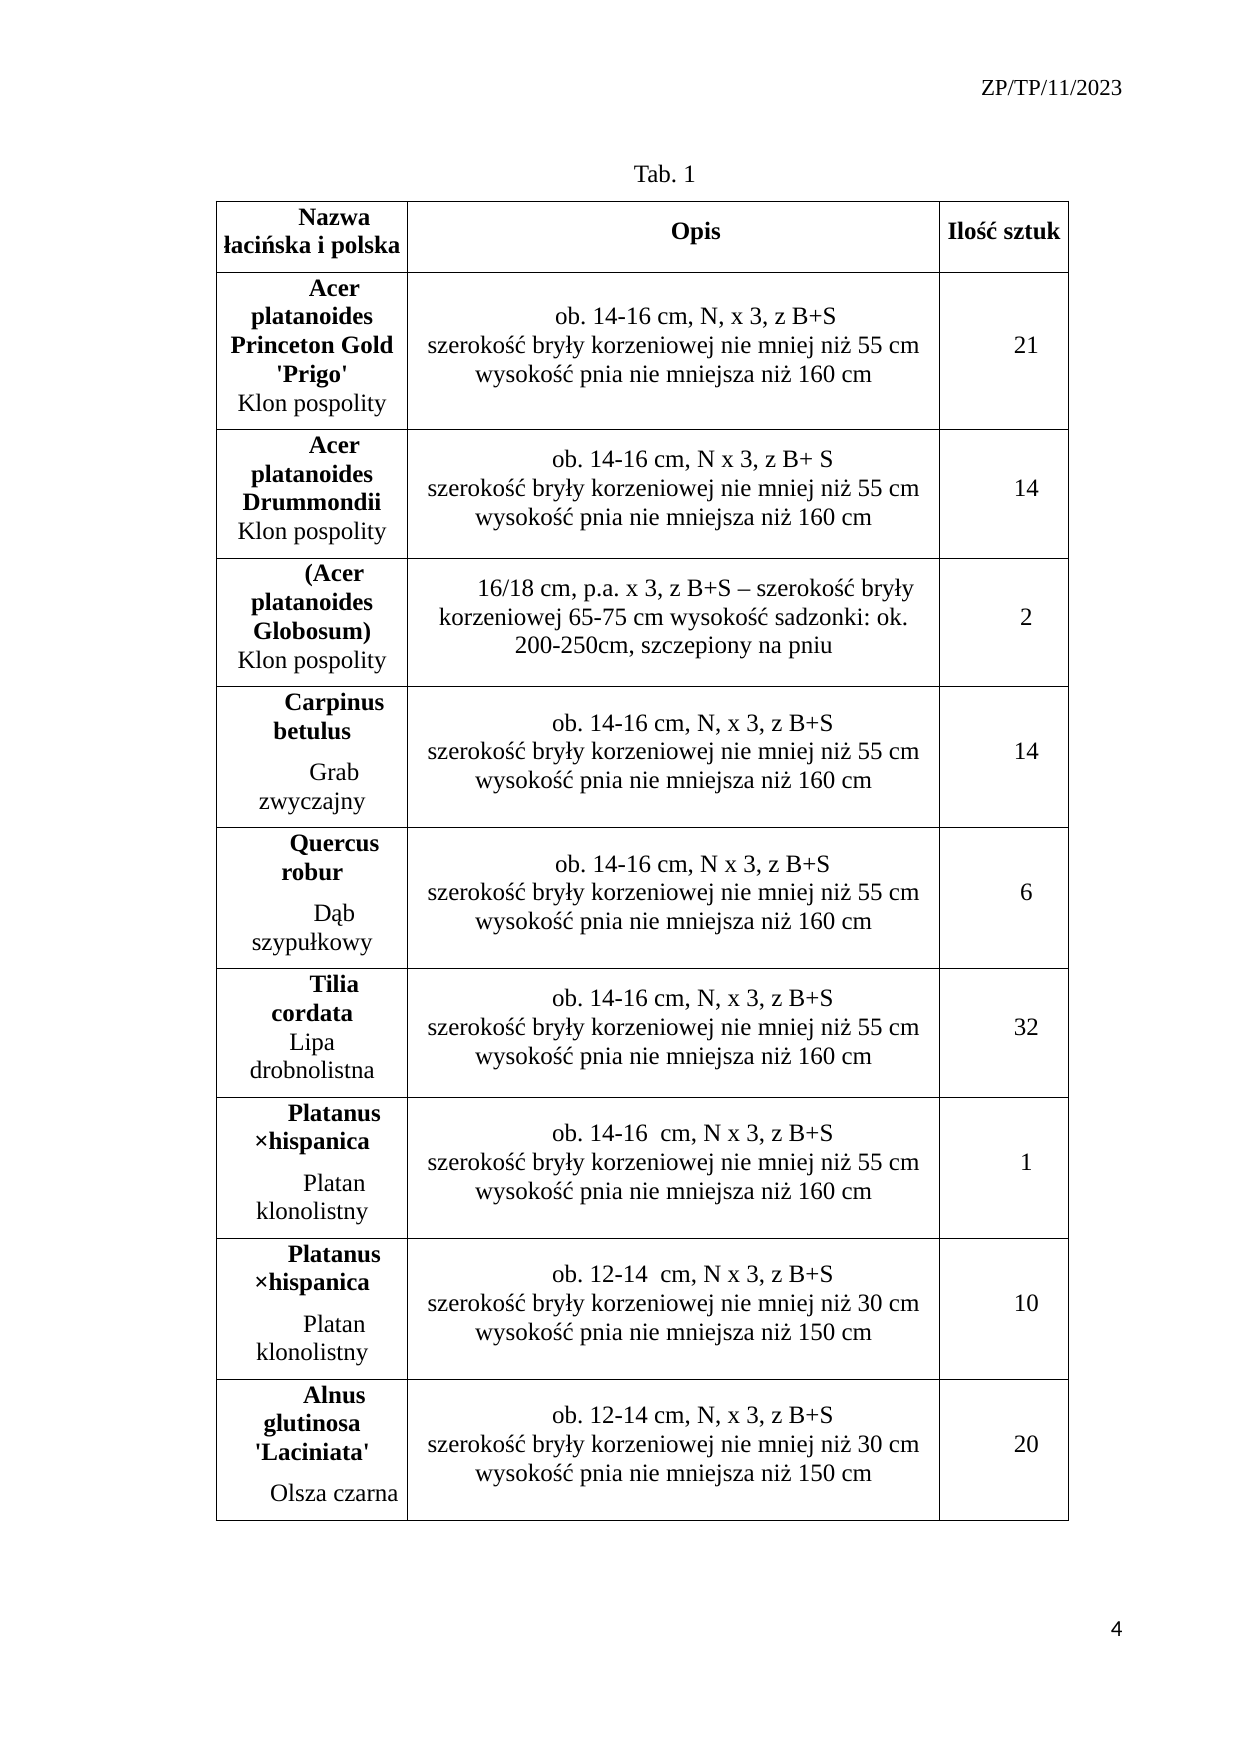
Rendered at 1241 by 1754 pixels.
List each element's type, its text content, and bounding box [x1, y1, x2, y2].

text Tab. 1 [162, 159, 1122, 188]
table_cell ob. 14-, N x 3, z B+S szerokość bryły korzeniowej nie mniej niż 55 cm wysokość pnia nie mniejsza niż 160 cm [408, 828, 939, 968]
table_cell ob. 14-16 cm, N x 3, z B+S szerokość bryły korzeniowej nie mniej niż 55 cm wysokość pnia nie mniejsza niż 160 cm [408, 1098, 939, 1238]
table_cell ob. 14-16 cm, N, x 3, z B+S szerokość bryły korzeniowej nie mniej niż 55 cm wysokość pnia nie mniejsza niż 160 cm [408, 273, 939, 429]
table_cell Carpinus betulus Grab zwyczajny [217, 687, 407, 827]
table_cell 16/18 cm, p.a. x 3, z B+S – szerokość bryły korzeniowej 65-75 cm wysokość sadzonki: ok. 200-250cm, szczepiony na pniu [408, 559, 939, 686]
table_header Ilość sztuk [940, 202, 1068, 272]
table_cell ob. 14-16 cm, N, x 3, z B+S szerokość bryły korzeniowej nie mniej niż 55 cm wysokość pnia nie mniejsza niż 160 cm [408, 687, 939, 827]
table_cell 21 [940, 273, 1068, 429]
table_cell ob. 14-16 cm, N, x 3, z B+S szerokość bryły korzeniowej nie mniej niż 55 cm wysokość pnia nie mniejsza niż 160 cm [408, 969, 939, 1097]
table_cell Platanus ×hispanica Platan klonolistny [217, 1098, 407, 1238]
table_cell Alnus glutinosa 'Laciniata' Olsza czarna [217, 1380, 407, 1520]
table_cell 2 [940, 559, 1068, 686]
table_cell Quercus robur Dąb szypułkowy [217, 828, 407, 968]
table_cell ob. 14-16 cm, N x 3, z B+ S szerokość bryły korzeniowej nie mniej niż 55 cm wysokość pnia nie mniejsza niż 160 cm [408, 430, 939, 557]
table_cell 32 [940, 969, 1068, 1097]
table_cell 20 [940, 1380, 1068, 1520]
table_cell 14 [940, 687, 1068, 827]
table_cell 14 [940, 430, 1068, 557]
table_cell 1 [940, 1098, 1068, 1238]
table_cell Platanus ×hispanica Platan klonolistny [217, 1239, 407, 1379]
table_header Nazwa łacińska i polska [217, 202, 407, 272]
table_cell 6 [940, 828, 1068, 968]
table_cell Tilia cordata Lipa drobnolistna [217, 969, 407, 1097]
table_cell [408, 1380, 939, 1520]
table_cell Acer platanoides Drummondii Klon pospolity [217, 430, 407, 557]
table_cell Acer platanoides Princeton Gold 'Prigo' Klon pospolity [217, 273, 407, 429]
table_header Opis [408, 202, 939, 272]
table_cell 10 [940, 1239, 1068, 1379]
table_cell (Acer platanoides Globosum) Klon pospolity [217, 559, 407, 686]
table_cell ob. 12-14 cm, N x 3, z B+S szerokość bryły korzeniowej nie mniej niż 30 cm wysokość pnia nie mniejsza niż 150 cm [408, 1239, 939, 1379]
